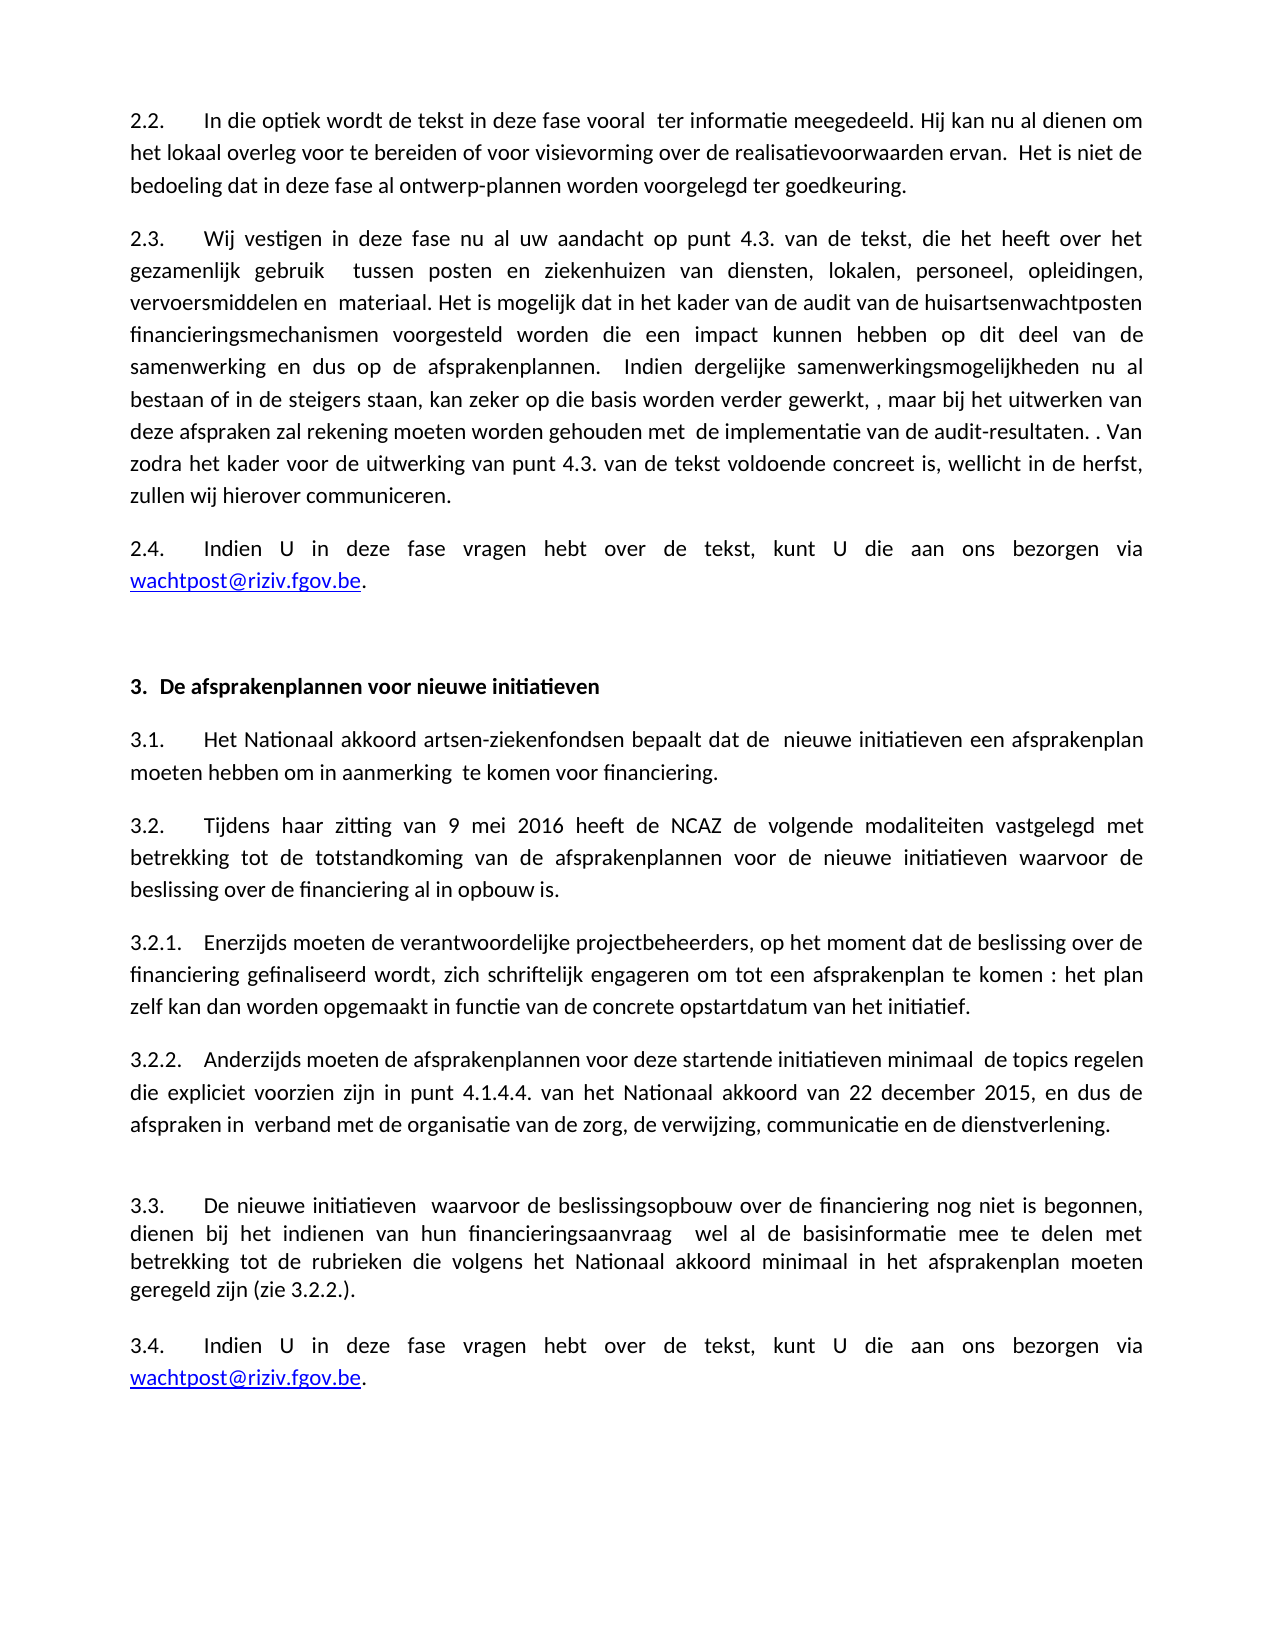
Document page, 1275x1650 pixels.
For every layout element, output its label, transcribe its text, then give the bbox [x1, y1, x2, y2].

text 3.2.2. Anderzijds moeten de afsprakenplannen voor deze startende initiatieven minimaal de topics regelen die expliciet voorzien zijn in punt 4.1.4.4. van het Nationaal akkoord van 22 december 2015, en dus de afspraken in verband met de organisatie van de zorg, de verwijzing, communicatie en de dienstverlening. [130, 1046, 1145, 1138]
text 2.3. Wij vestigen in deze fase nu al uw aandacht op punt 4.3. van de tekst, die het heeft over het gezamenlijk gebruik tussen posten en ziekenhuizen van diensten, lokalen, personeel, opleidingen, vervoersmiddelen en materiaal. Het is mogelijk dat in het kader van de audit van de huisartsenwachtposten financieringsmechanismen voorgesteld worden die een impact kunnen hebben op dit deel van de samenwerking en dus op de afsprakenplannen. Indien dergelijke samenwerkingsmogelijkheden nu al bestaan of in de steigers staan, kan zeker op die basis worden verder gewerkt, , maar bij het uitwerken van deze afspraken zal rekening moeten worden gehouden met de implementatie van de audit-resultaten. . Van zodra het kader voor de uitwerking van punt 4.3. van de tekst voldoende concreet is, wellicht in de herfst, zullen wij hierover communiceren. [130, 224, 1145, 509]
text 3.2.1. Enerzijds moeten de verantwoordelijke projectbeheerders, op het moment dat de beslissing over de financiering gefinaliseerd wordt, zich schriftelijk engageren om tot een afsprakenplan te komen : het plan zelf kan dan worden opgemaakt in functie van de concrete opstartdatum van het initiatief. [130, 928, 1145, 1021]
text 3.2. Tijdens haar zitting van 9 mei 2016 heeft de NCAZ de volgende modaliteiten vastgelegd met betrekking tot de totstandkoming van de afsprakenplannen voor de nieuwe initiatieven waarvoor de beslissing over de financiering al in opbouw is. [130, 811, 1145, 903]
text 3. De afsprakenplannen voor nieuwe initiatieven [130, 672, 1145, 701]
text 3.1. Het Nationaal akkoord artsen-ziekenfondsen bepaalt dat de nieuwe initiatieven een afsprakenplan moeten hebben om in aanmerking te komen voor financiering. [130, 726, 1145, 786]
text 2.2. In die optiek wordt de tekst in deze fase vooral ter informatie meegedeeld. Hij kan nu al dienen om het lokaal overleg voor te bereiden of voor visievorming over de realisatievoorwaarden ervan. Het is niet de bedoeling dat in deze fase al ontwerp-plannen worden voorgelegd ter goedkeuring. [130, 106, 1145, 199]
text 3.4. Indien U in deze fase vragen hebt over de tekst, kunt U die aan ons bezorgen via wachtpost@riziv.fgov.be. [130, 1331, 1145, 1391]
text 3.3. De nieuwe initiatieven waarvoor de beslissingsopbouw over de financiering nog niet is begonnen, dienen bij het indienen van hun financieringsaanvraag wel al de basisinformatie mee te delen met betrekking tot de rubrieken die volgens het Nationaal akkoord minimaal in het afsprakenplan moeten geregeld zijn (zie 3.2.2.). [130, 1191, 1145, 1303]
text 2.4. Indien U in deze fase vragen hebt over de tekst, kunt U die aan ons bezorgen via wachtpost@riziv.fgov.be. [130, 534, 1145, 594]
